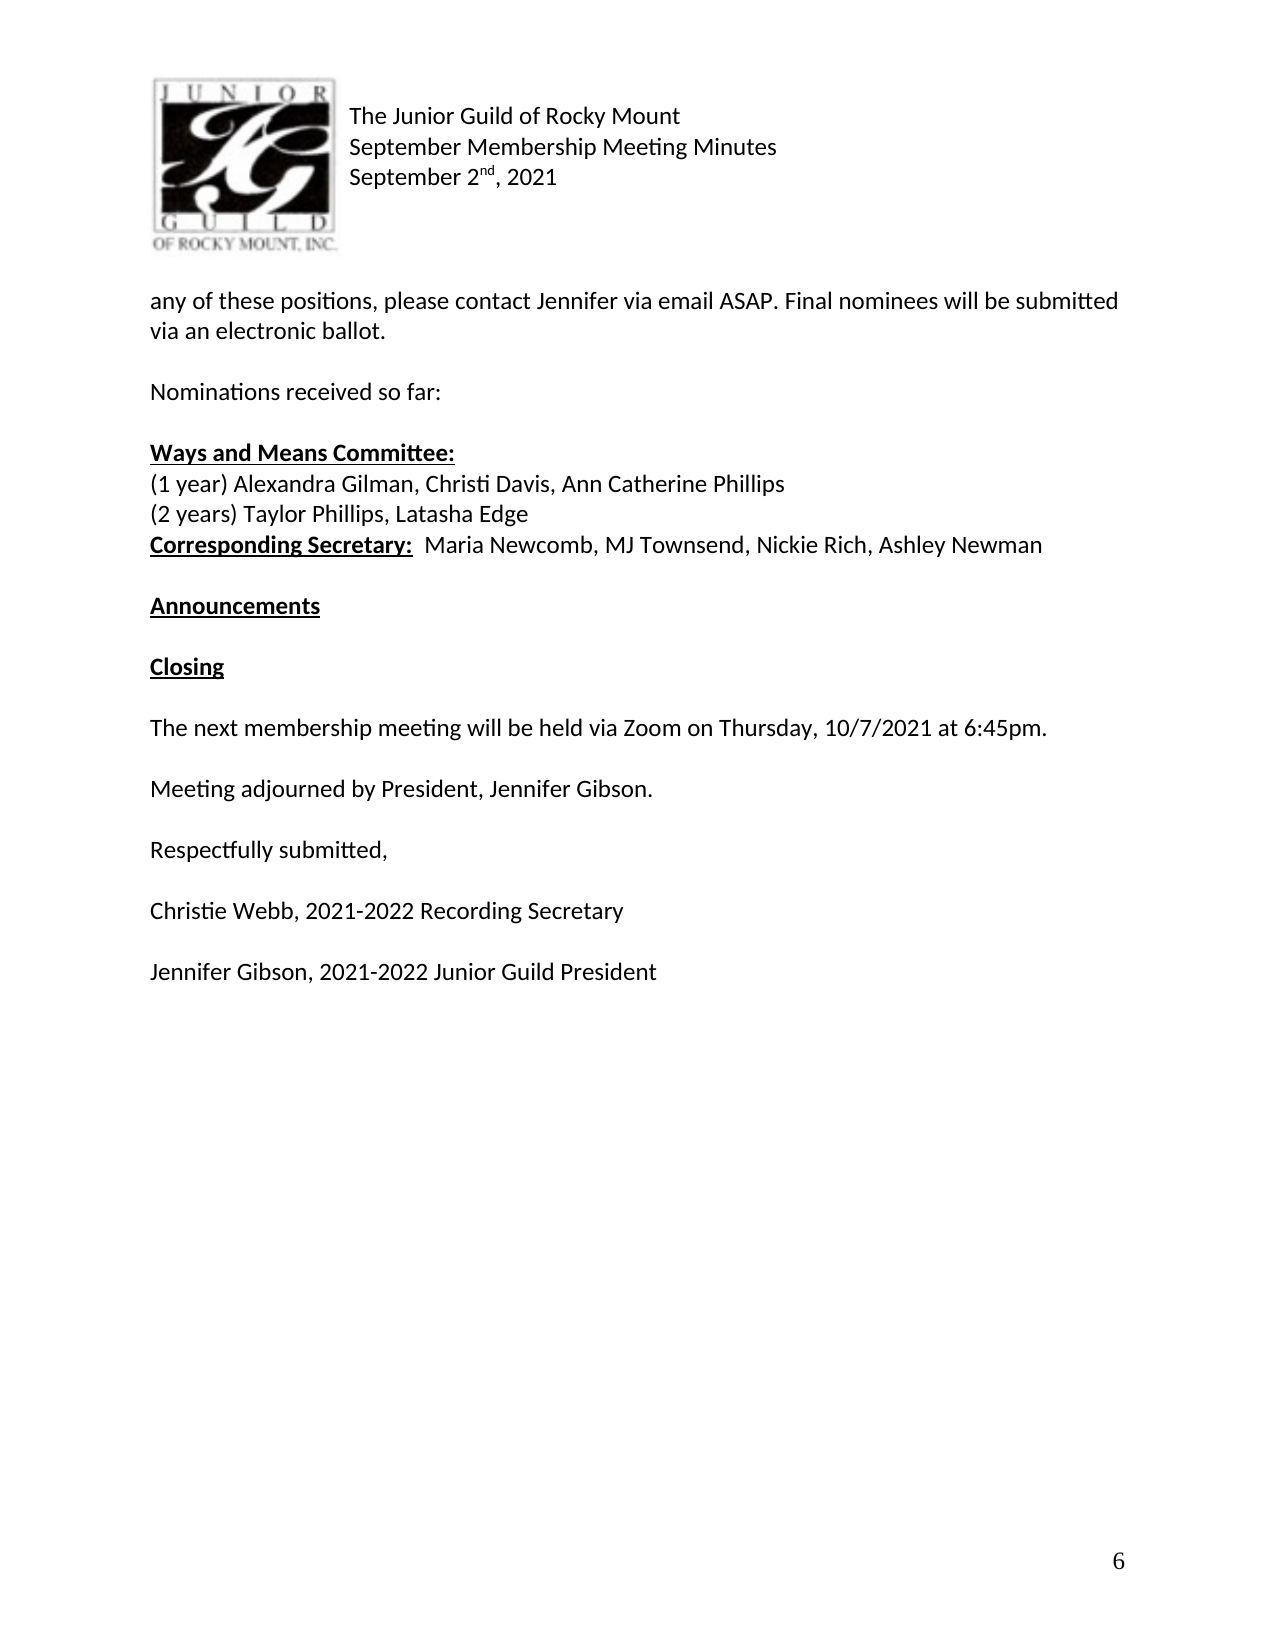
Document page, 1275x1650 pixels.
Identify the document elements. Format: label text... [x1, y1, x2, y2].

text Ways and Means Committee: [150, 438, 1125, 468]
text Christie Webb, 2021-2022 Recording Secretary [150, 895, 1125, 926]
text (2 years) Taylor Phillips, Latasha Edge [150, 499, 1125, 529]
picture [150, 75, 342, 257]
text Corresponding Secretary: Maria Newcomb, MJ Townsend, Nickie Rich, Ashley Newman [150, 529, 1125, 560]
text The next membership meeting will be held via Zoom on Thursday, 10/7/2021 at 6:45pm. [150, 712, 1125, 743]
text Respectfully submitted, [150, 834, 1125, 865]
text (1 year) Alexandra Gilman, Christi Davis, Ann Catherine Phillips [150, 468, 1125, 499]
text Meeting adjourned by President, Jennifer Gibson. [150, 773, 1125, 804]
text Jennifer Gibson, 2021-2022 Junior Guild President [150, 956, 1125, 987]
text Nominations received so far: [150, 377, 1125, 407]
text Announcements [150, 590, 1125, 621]
text Closing [150, 651, 1125, 682]
